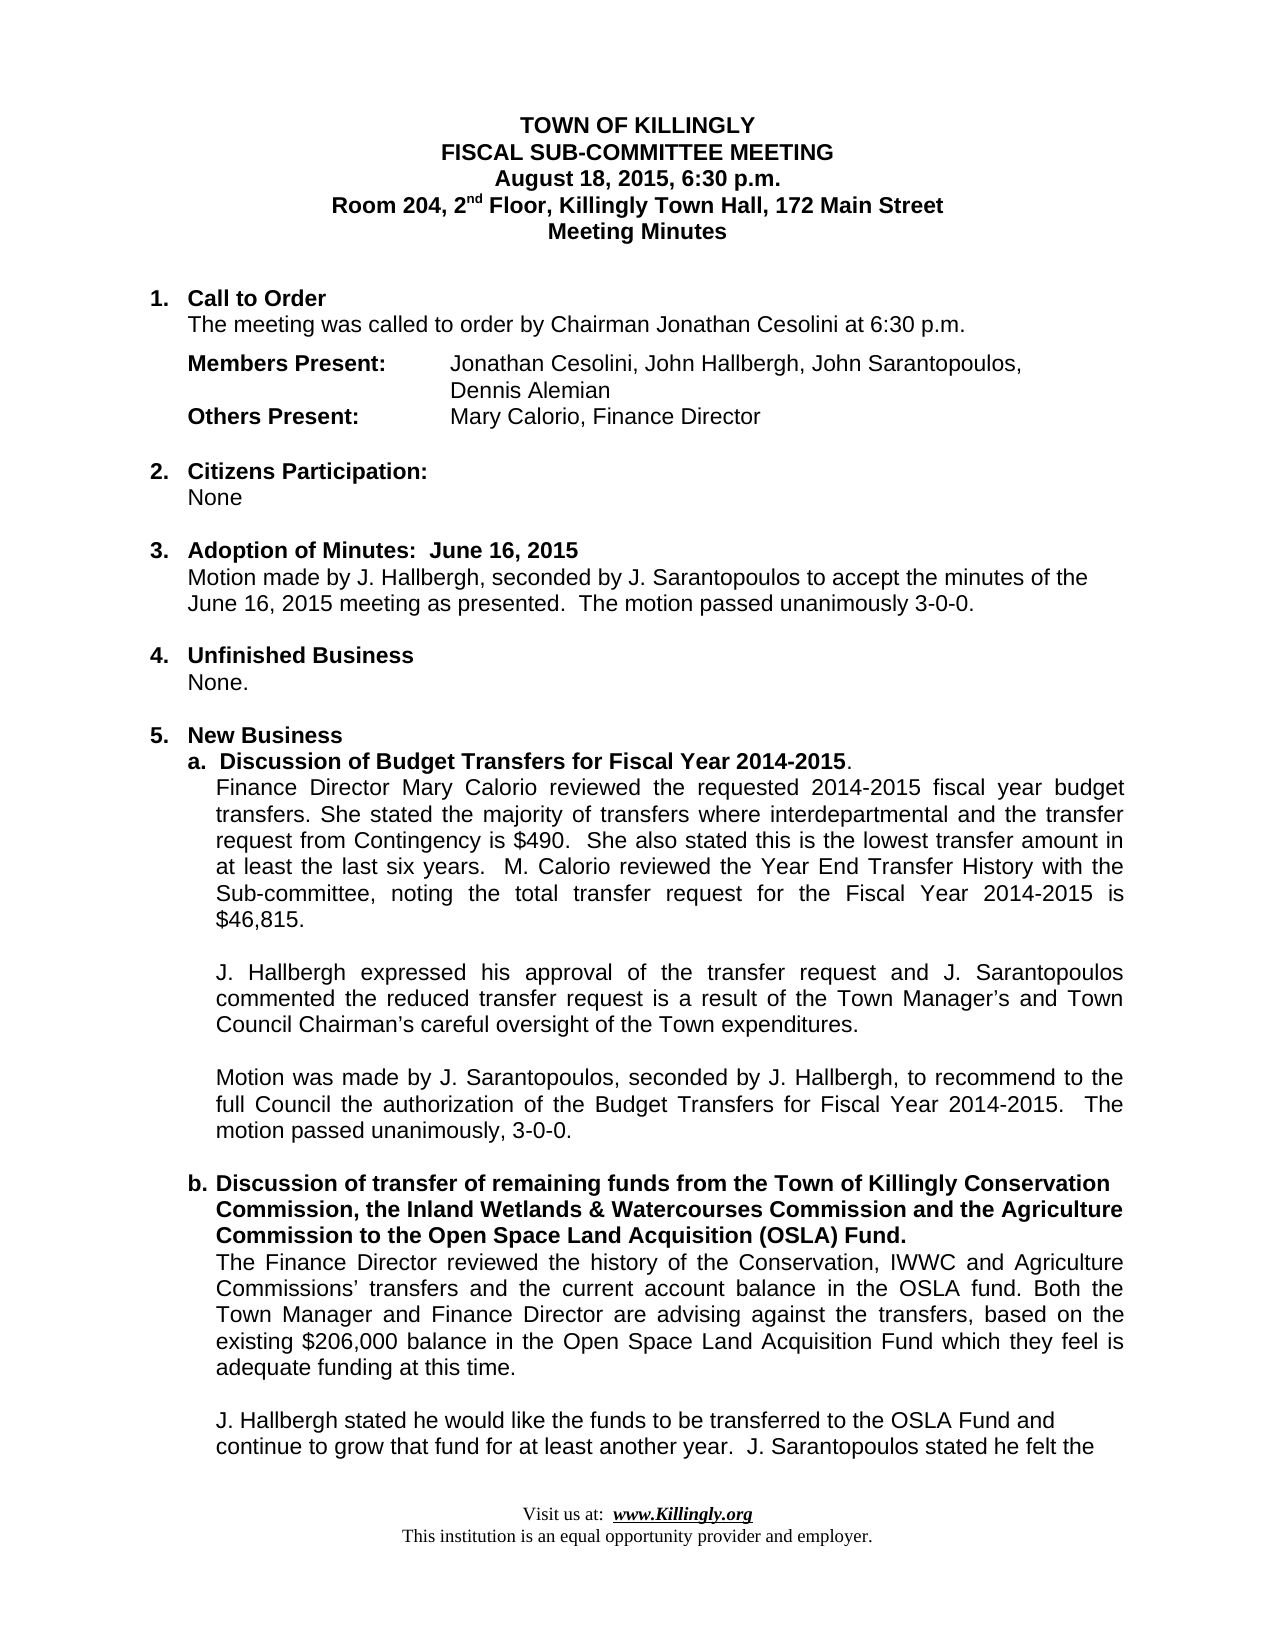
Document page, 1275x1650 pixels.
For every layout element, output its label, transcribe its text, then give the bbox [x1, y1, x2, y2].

text None. [112, 669, 1125, 695]
text TOWN OF KILLINGLY [150, 112, 1125, 139]
text Others Present: Mary Calorio, Finance Director [150, 403, 1125, 429]
text 5. New Business [112, 722, 1125, 748]
text None [150, 484, 1125, 511]
text Finance Director Mary Calorio reviewed the requested 2014-2015 fiscal year budget transfers. She stated the majority of transfers where interdepartmental and the transfer request from Contingency is $490. She also stated this is the lowest transfer amount in at least the last six years. M. Calorio reviewed the Year End Transfer History with the Sub-committee, noting the total transfer request for the Fiscal Year 2014-2015 is $46,815. [216, 774, 1125, 932]
text 4. Unfinished Business [112, 642, 1125, 669]
text 2. Citizens Participation: [150, 458, 1125, 484]
text August 18, 2015, 6:30 p.m. [150, 165, 1125, 192]
text J. Hallbergh expressed his approval of the transfer request and J. Sarantopoulos commented the reduced transfer request is a result of the Town Manager’s and Town Council Chairman’s careful oversight of the Town expenditures. [216, 959, 1125, 1038]
text Motion was made by J. Sarantopoulos, seconded by J. Hallbergh, to recommend to the full Council the authorization of the Budget Transfers for Fiscal Year 2014-2015. The motion passed unanimously, 3-0-0. [216, 1064, 1125, 1143]
text The Finance Director reviewed the history of the Conservation, IWWC and Agriculture Commissions’ transfers and the current account balance in the OSLA fund. Both the Town Manager and Finance Director are advising against the transfers, based on the existing $206,000 balance in the Open Space Land Acquisition Fund which they feel is adequate funding at this time. [216, 1249, 1125, 1380]
text 1. Call to Order [150, 285, 1125, 311]
text a. Discussion of Budget Transfers for Fiscal Year 2014-2015. [75, 748, 1125, 774]
text FISCAL SUB-COMMITTEE MEETING [150, 139, 1125, 165]
text 3. Adoption of Minutes: June 16, 2015 [150, 537, 1125, 563]
text Motion made by J. Hallbergh, seconded by J. Sarantopoulos to accept the minutes of the June 16, 2015 meeting as presented. The motion passed unanimously 3-0-0. [150, 563, 1125, 616]
text b. Discussion of transfer of remaining funds from the Town of Killingly Conservation Commission, the Inland Wetlands & Watercourses Commission and the Agriculture Commission to the Open Space Land Acquisition (OSLA) Fund. [150, 1169, 1125, 1249]
text Dennis Alemian [150, 377, 1125, 403]
text The meeting was called to order by Chairman Jonathan Cesolini at 6:30 p.m. [150, 311, 1125, 338]
text J. Hallbergh stated he would like the funds to be transferred to the OSLA Fund and continue to grow that fund for at least another year. J. Sarantopoulos stated he felt the [75, 1407, 1125, 1459]
text Meeting Minutes [150, 218, 1125, 244]
text Members Present: Jonathan Cesolini, John Hallbergh, John Sarantopoulos, [150, 350, 1125, 377]
text Room 204, 2nd Floor, Killingly Town Hall, 172 Main Street [150, 192, 1125, 218]
